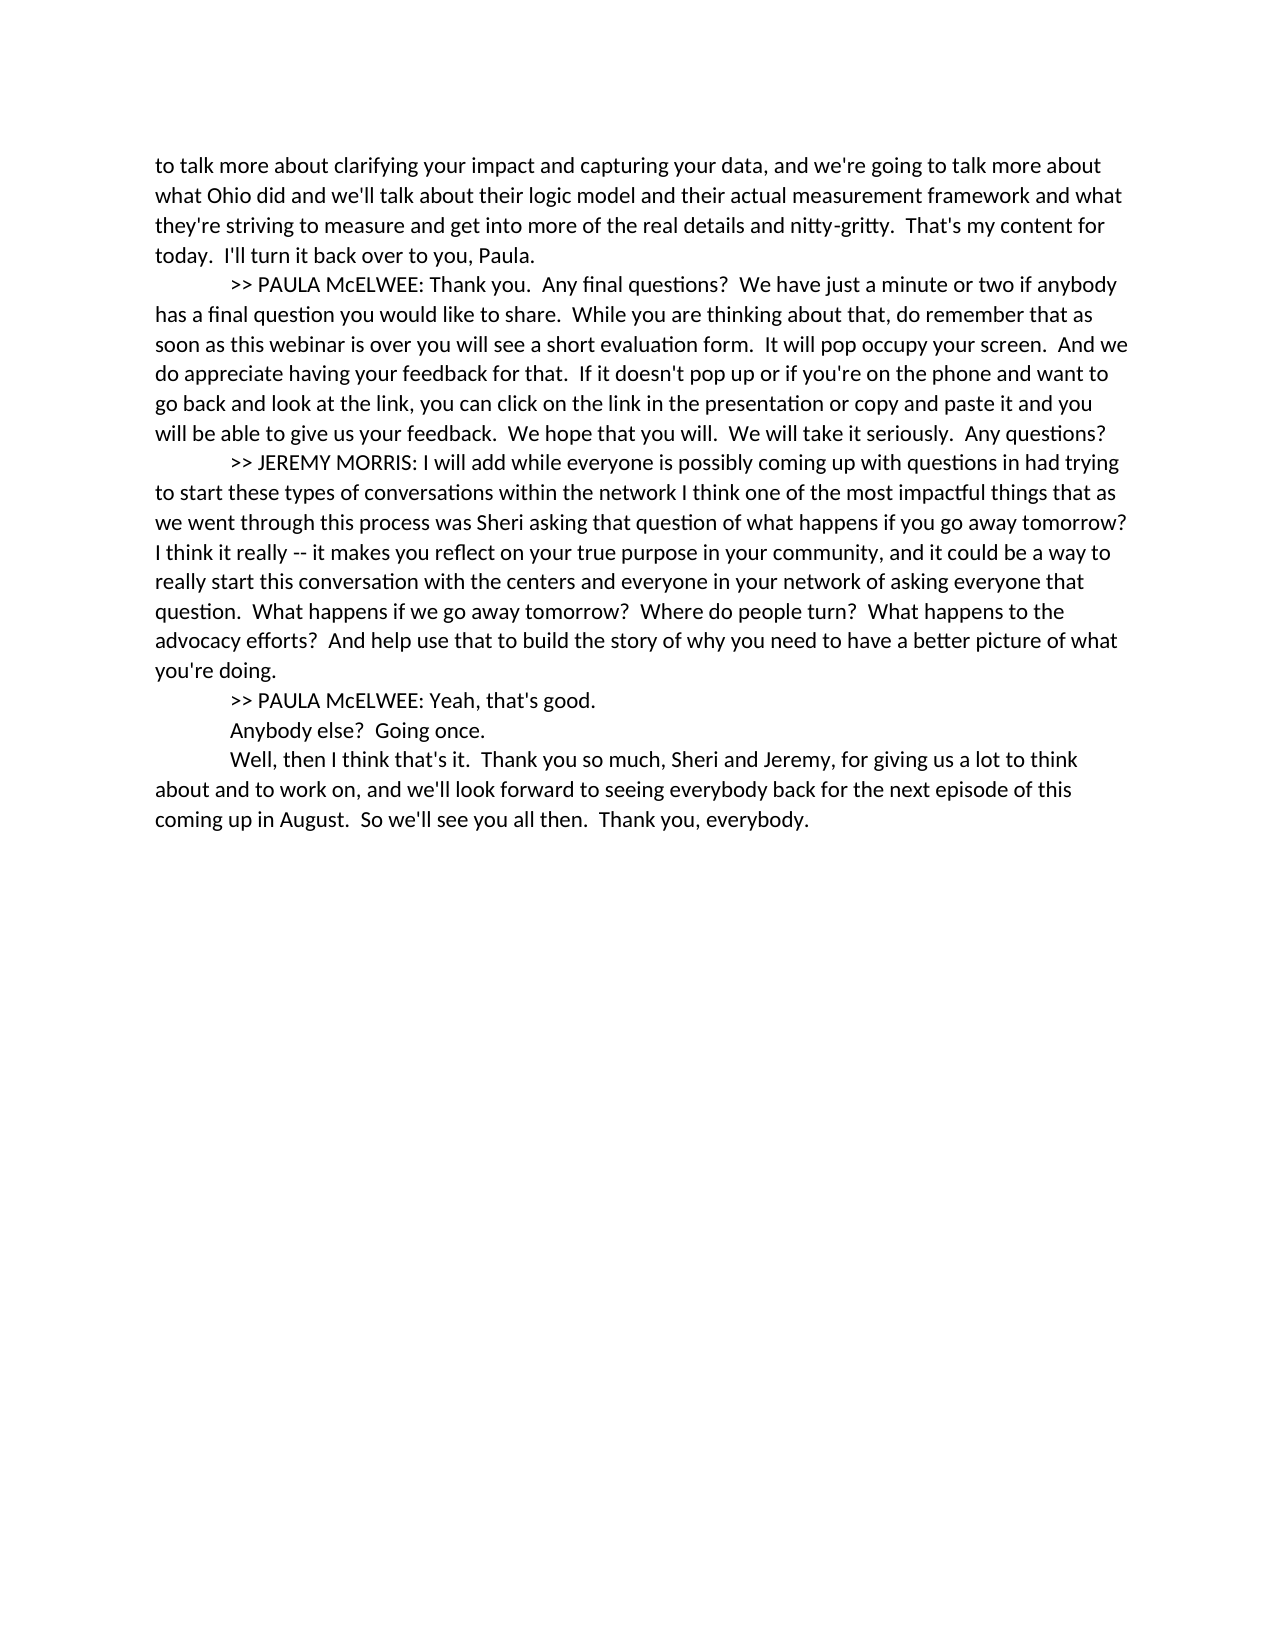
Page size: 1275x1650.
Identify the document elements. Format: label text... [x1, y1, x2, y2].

text Anybody else? Going once. [155, 714, 1130, 744]
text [155, 150, 1130, 269]
text >> PAULA McELWEE: Yeah, that's good. [155, 684, 1130, 714]
text >> PAULA McELWEE: Thank you. Any final questions? We have just a minute or two if anybody has a final question you would like to share. While you are thinking about that, do remember that as soon as this webinar is over you will see a short evaluation form. It will pop occupy your screen. And we do appreciate having your feedback for that. If it doesn't pop up or if you're on the phone and want to go back and look at the link, you can click on the link in the presentation or copy and paste it and you will be able to give us your feedback. We hope that you will. We will take it seriously. Any questions? [155, 269, 1130, 447]
text Well, then I think that's it. Thank you so much, Sheri and Jeremy, for giving us a lot to think about and to work on, and we'll look forward to seeing everybody back for the next episode of this coming up in August. So we'll see you all then. Thank you, everybody. [155, 744, 1130, 833]
text >> JEREMY MORRIS: I will add while everyone is possibly coming up with questions in had trying to start these types of conversations within the network I think one of the most impactful things that as we went through this process was Sheri asking that question of what happens if you go away tomorrow? I think it really -- it makes you reflect on your true purpose in your community, and it could be a way to really start this conversation with the centers and everyone in your network of asking everyone that question. What happens if we go away tomorrow? Where do people turn? What happens to the advocacy efforts? And help use that to build the story of why you need to have a better picture of what you're doing. [155, 447, 1130, 684]
